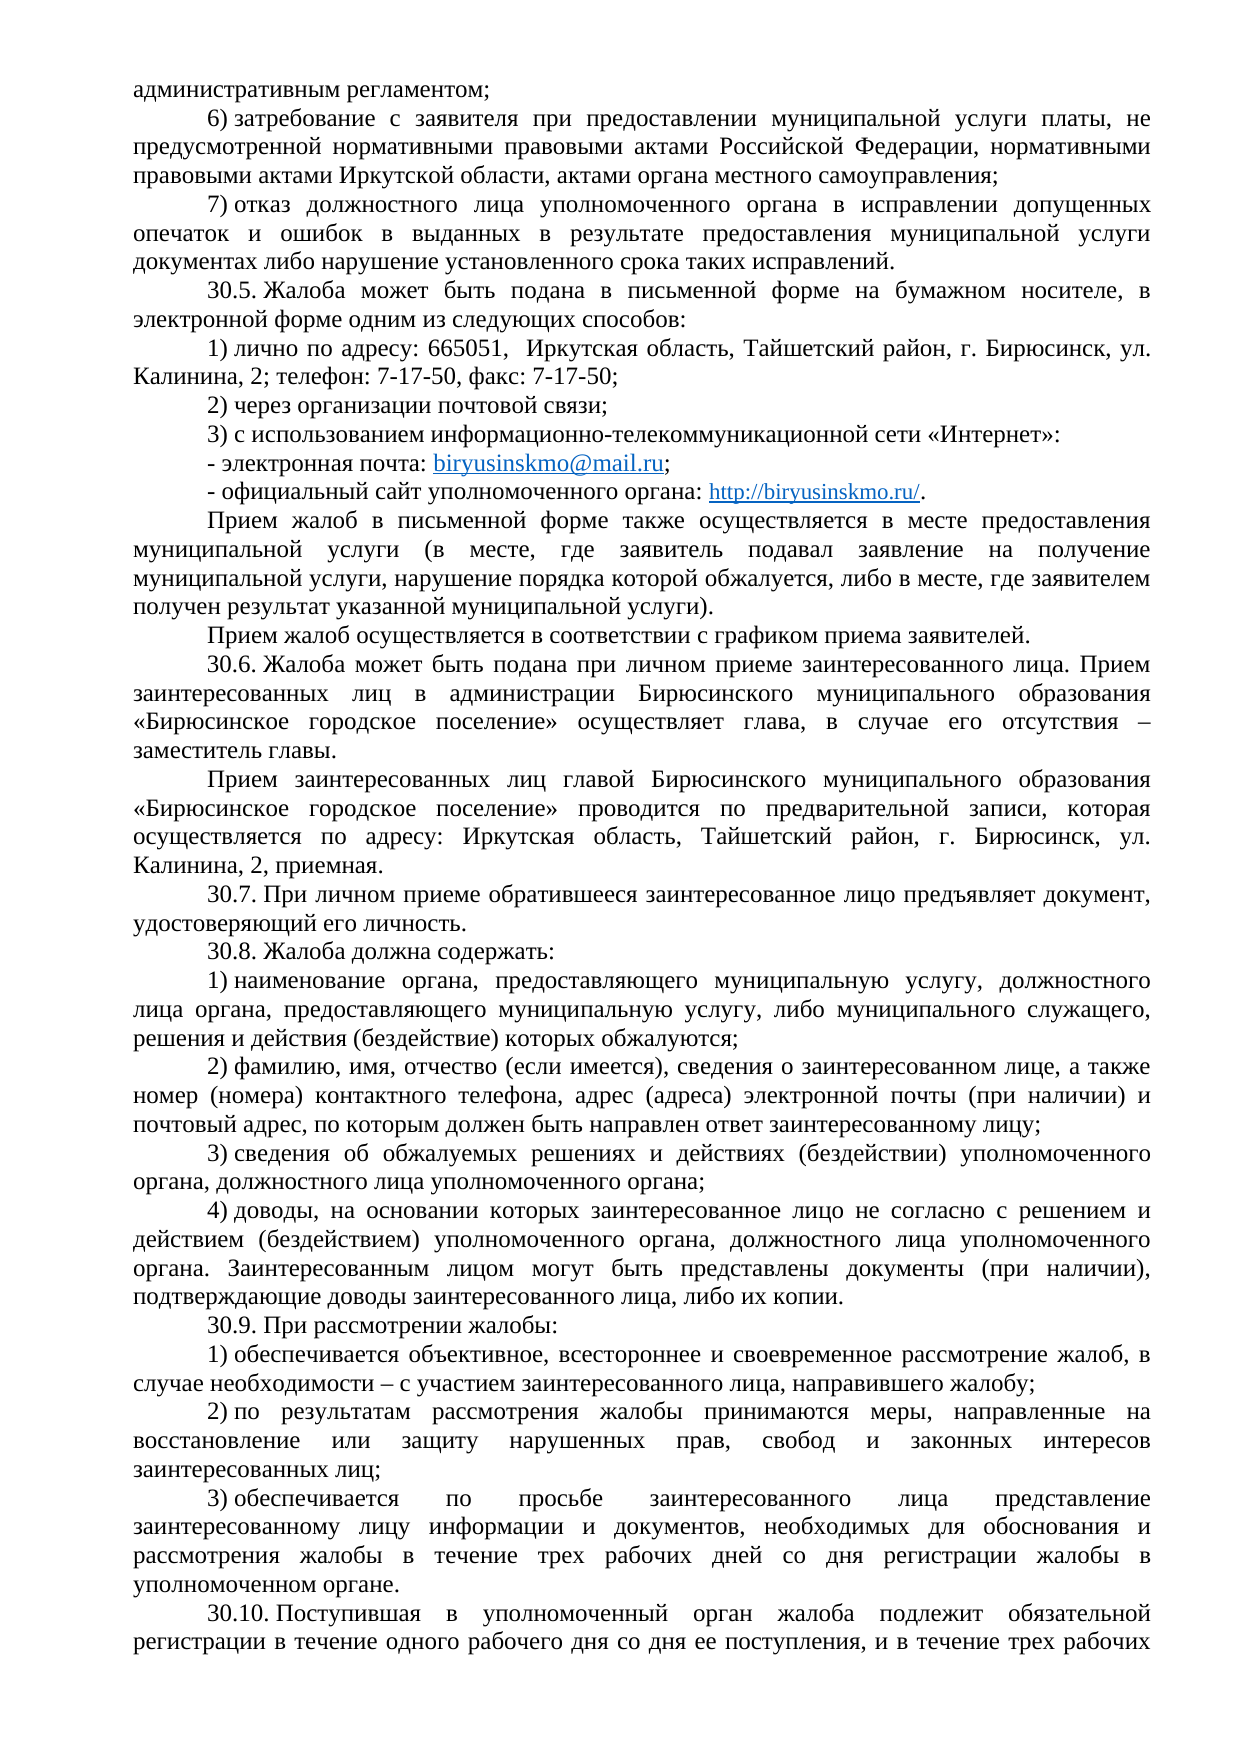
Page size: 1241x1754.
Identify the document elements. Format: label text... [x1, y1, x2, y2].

text 4) доводы, на основании которых заинтересованное лицо не согласно с решением и действием (бездействием) уполномоченного органа, должностного лица уполномоченного органа. Заинтересованным лицом могут быть представлены документы (при наличии), подтверждающие доводы заинтересованного лица, либо их копии. [133, 1195, 1152, 1310]
text Прием жалоб в письменной форме также осуществляется в месте предоставления муниципальной услуги (в месте, где заявитель подавал заявление на получение муниципальной услуги, нарушение порядка которой обжалуется, либо в месте, где заявителем получен результат указанной муниципальной услуги). [133, 505, 1152, 620]
text 2) через организации почтовой связи; [133, 390, 1152, 419]
text 2) по результатам рассмотрения жалобы принимаются меры, направленные на восстановление или защиту нарушенных прав, свобод и законных интересов заинтересованных лиц; [133, 1396, 1152, 1483]
text 3) сведения об обжалуемых решениях и действиях (бездействии) уполномоченного органа, должностного лица уполномоченного органа; [133, 1138, 1152, 1195]
text Прием заинтересованных лиц главой Бирюсинского муниципального образования «Бирюсинское городское поселение» проводится по предварительной записи, которая осуществляется по адресу: Иркутская область, Тайшетский район, г. Бирюсинск, ул. Калинина, 2, приемная. [133, 764, 1152, 879]
text 1) обеспечивается объективное, всестороннее и своевременное рассмотрение жалоб, в случае необходимости – с участием заинтересованного лица, направившего жалобу; [133, 1339, 1152, 1396]
text - электронная почта: biryusinskmo@mail.ru; [133, 448, 1152, 476]
text 30.5. Жалоба может быть подана в письменной форме на бумажном носителе, в электронной форме одним из следующих способов: [133, 275, 1152, 333]
text 6) затребование с заявителя при предоставлении муниципальной услуги платы, не предусмотренной нормативными правовыми актами Российской Федерации, нормативными правовыми актами Иркутской области, актами органа местного самоуправления; [133, 103, 1152, 189]
text 7) отказ должностного лица уполномоченного органа в исправлении допущенных опечаток и ошибок в выданных в результате предоставления муниципальной услуги документах либо нарушение установленного срока таких исправлений. [133, 189, 1152, 275]
text 1) лично по адресу: 665051, Иркутская область, Тайшетский район, г. Бирюсинск, ул. Калинина, 2; телефон: 7-17-50, факс: 7-17-50; [133, 333, 1152, 390]
text 3) с использованием информационно-телекоммуникационной сети «Интернет»: [133, 419, 1152, 448]
text 1) наименование органа, предоставляющего муниципальную услугу, должностного лица органа, предоставляющего муниципальную услугу, либо муниципального служащего, решения и действия (бездействие) которых обжалуются; [133, 965, 1152, 1051]
text 2) фамилию, имя, отчество (если имеется), сведения о заинтересованном лице, а также номер (номера) контактного телефона, адрес (адреса) электронной почты (при наличии) и почтовый адрес, по которым должен быть направлен ответ заинтересованному лицу; [133, 1051, 1152, 1138]
text 30.9. При рассмотрении жалобы: [133, 1310, 1152, 1339]
text 30.6. Жалоба может быть подана при личном приеме заинтересованного лица. Прием заинтересованных лиц в администрации Бирюсинского муниципального образования «Бирюсинское городское поселение» осуществляет глава, в случае его отсутствия –заместитель главы. [133, 649, 1152, 764]
text 30.7. При личном приеме обратившееся заинтересованное лицо предъявляет документ, удостоверяющий его личность. [133, 879, 1152, 936]
text 30.8. Жалоба должна содержать: [133, 936, 1152, 965]
text - официальный сайт уполномоченного органа: http://biryusinskmo.ru/. [133, 476, 1152, 505]
text 3) обеспечивается по просьбе заинтересованного лица представление заинтересованному лицу информации и документов, необходимых для обоснования и рассмотрения жалобы в течение трех рабочих дней со дня регистрации жалобы в уполномоченном органе. [133, 1483, 1152, 1598]
text Прием жалоб осуществляется в соответствии с графиком приема заявителей. [133, 620, 1152, 649]
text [133, 74, 1152, 103]
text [133, 1598, 1152, 1655]
